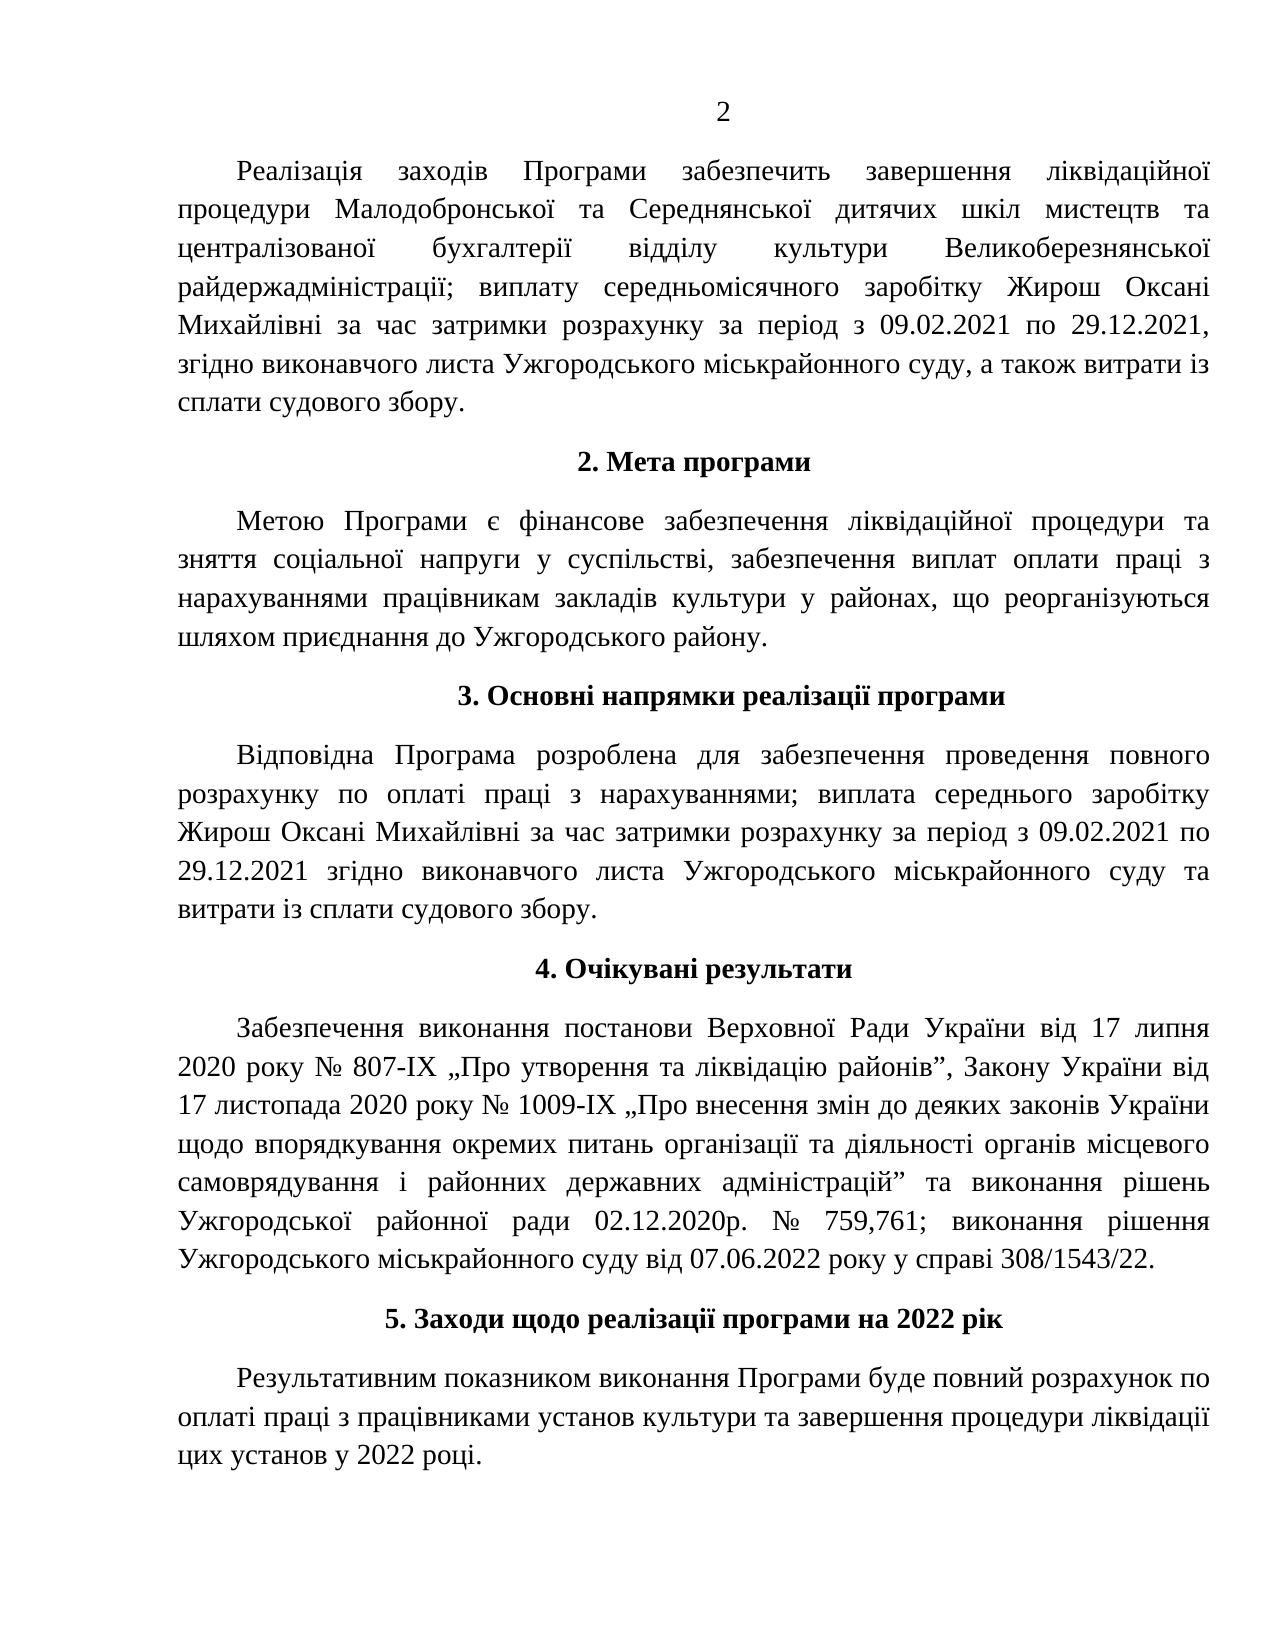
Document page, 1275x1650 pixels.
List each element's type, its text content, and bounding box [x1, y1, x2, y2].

text 5. Заходи щодо реалізації програми на 2022 рік [177, 1301, 1211, 1334]
text 4. Очікувані результати [177, 951, 1211, 984]
text Метою Програми є фінансове забезпечення ліквідаційної процедури та зняття соціальної напруги у суспільстві, забезпечення виплат оплати праці з нарахуваннями працівникам закладів культури у районах, що реорганізуються шляхом приєднання до Ужгородського району. [177, 503, 1211, 652]
text Забезпечення виконання постанови Верховної Ради України від 17 липня 2020 року № 807-ІХ „Про утворення та ліквідацію районів”, Закону України від 17 листопада 2020 року № 1009-IX „Про внесення змін до деяких законів України щодо впорядкування окремих питань організації та діяльності органів місцевого самоврядування і районних державних адміністрацій” та виконання рішень Ужгородської районної ради 02.12.2020р. № 759,761; виконання рішення Ужгородського міськрайонного суду від 07.06.2022 року у справі 308/1543/22. [177, 1010, 1211, 1275]
text Результативним показником виконання Програми буде повний розрахунок по оплаті праці з працівниками установ культури та завершення процедури ліквідації цих установ у 2022 році. [177, 1360, 1211, 1471]
text Реалізація заходів Програми забезпечить завершення ліквідаційної процедури Малодобронської та Середнянської дитячих шкіл мистецтв та централізованої бухгалтерії відділу культури Великоберезнянської райдержадміністрації; виплату середньомісячного заробітку Жирош Оксані Михайлівні за час затримки розрахунку за період з 09.02.2021 по 29.12.2021, згідно виконавчого листа Ужгородського міськрайонного суду, а також витрати із сплати судового збору. [177, 153, 1211, 418]
text 2 [177, 94, 1211, 127]
text 2. Мета програми [177, 444, 1211, 477]
text Відповідна Програма розроблена для забезпечення проведення повного розрахунку по оплаті праці з нарахуваннями; виплата середнього заробітку Жирош Оксані Михайлівні за час затримки розрахунку за період з 09.02.2021 по 29.12.2021 згідно виконавчого листа Ужгородського міськрайонного суду та витрати із сплати судового збору. [177, 737, 1211, 925]
text 3. Основні напрямки реалізації програми [177, 678, 1211, 712]
